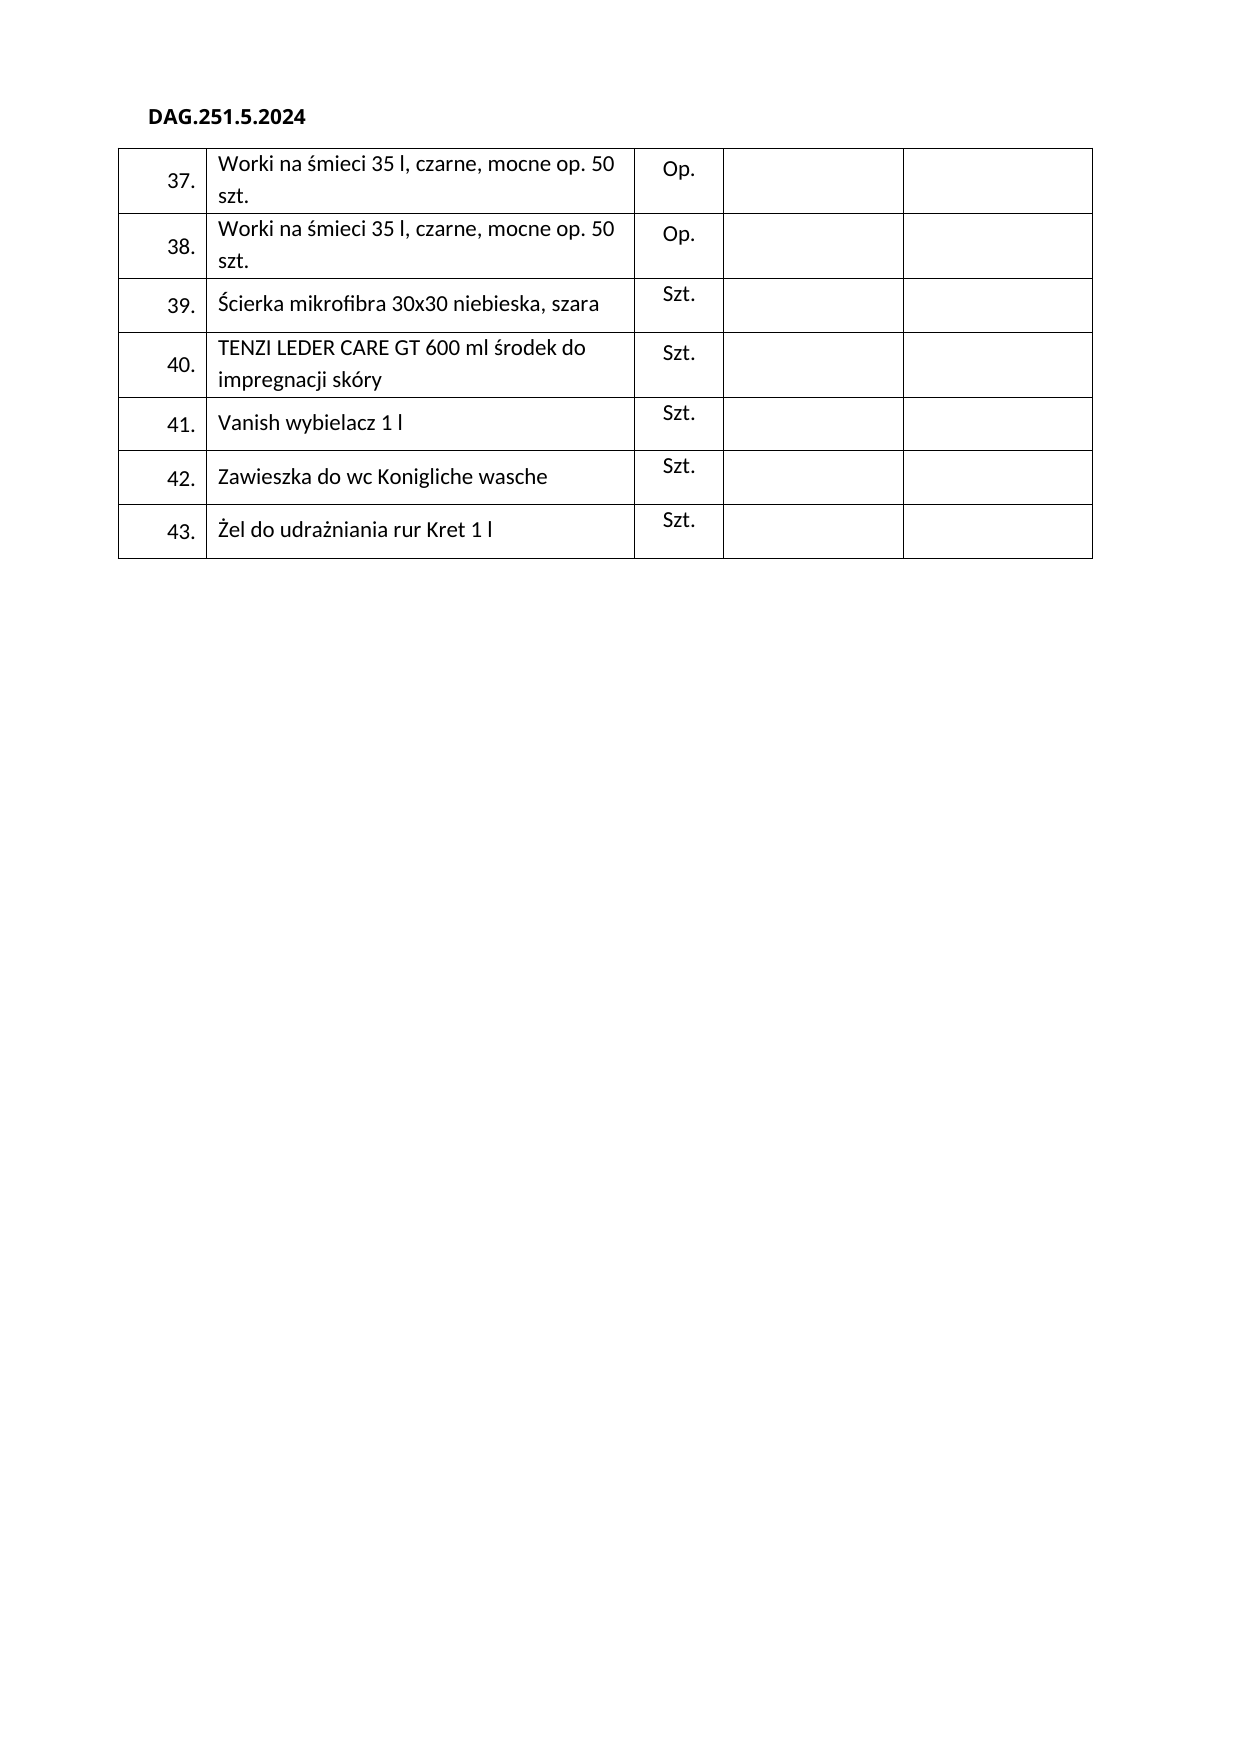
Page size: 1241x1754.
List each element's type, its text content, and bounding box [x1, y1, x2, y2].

table_cell Op. [635, 149, 723, 213]
table_cell [724, 505, 903, 558]
table_cell [724, 279, 903, 332]
table_cell [904, 398, 1092, 450]
table_cell [904, 149, 1092, 213]
table_cell [119, 149, 206, 213]
table_cell [904, 505, 1092, 558]
table_cell [119, 333, 206, 397]
table_cell [724, 214, 903, 278]
table_cell [904, 214, 1092, 278]
table_cell [119, 214, 206, 278]
table_cell [904, 333, 1092, 397]
table_cell Szt. [635, 451, 723, 504]
table_cell Szt. [635, 505, 723, 558]
table_cell [724, 451, 903, 504]
table_cell [724, 398, 903, 450]
table_cell Szt. [635, 398, 723, 450]
table_cell TENZI LEDER CARE GT 600 ml środek do impregnacji skóry [207, 333, 634, 397]
table_cell Op. [635, 214, 723, 278]
table_cell [119, 279, 206, 332]
table_cell Zawieszka do wc Konigliche wasche [207, 451, 634, 504]
table_cell [119, 451, 206, 504]
table_cell [119, 398, 206, 450]
table_cell Vanish wybielacz 1 l [207, 398, 634, 450]
table_cell Worki na śmieci 35 l, czarne, mocne op. 50 szt. [207, 214, 634, 278]
table_cell Szt. [635, 333, 723, 397]
table_cell Żel do udrażniania rur Kret 1 l [207, 505, 634, 558]
table_cell [724, 333, 903, 397]
table_cell Ścierka mikrofibra 30x30 niebieska, szara [207, 279, 634, 332]
table_cell [904, 279, 1092, 332]
table_cell Worki na śmieci 35 l, czarne, mocne op. 50 szt. [207, 149, 634, 213]
table_cell [724, 149, 903, 213]
table_cell Szt. [635, 279, 723, 332]
table_cell [904, 451, 1092, 504]
table_cell [119, 505, 206, 558]
